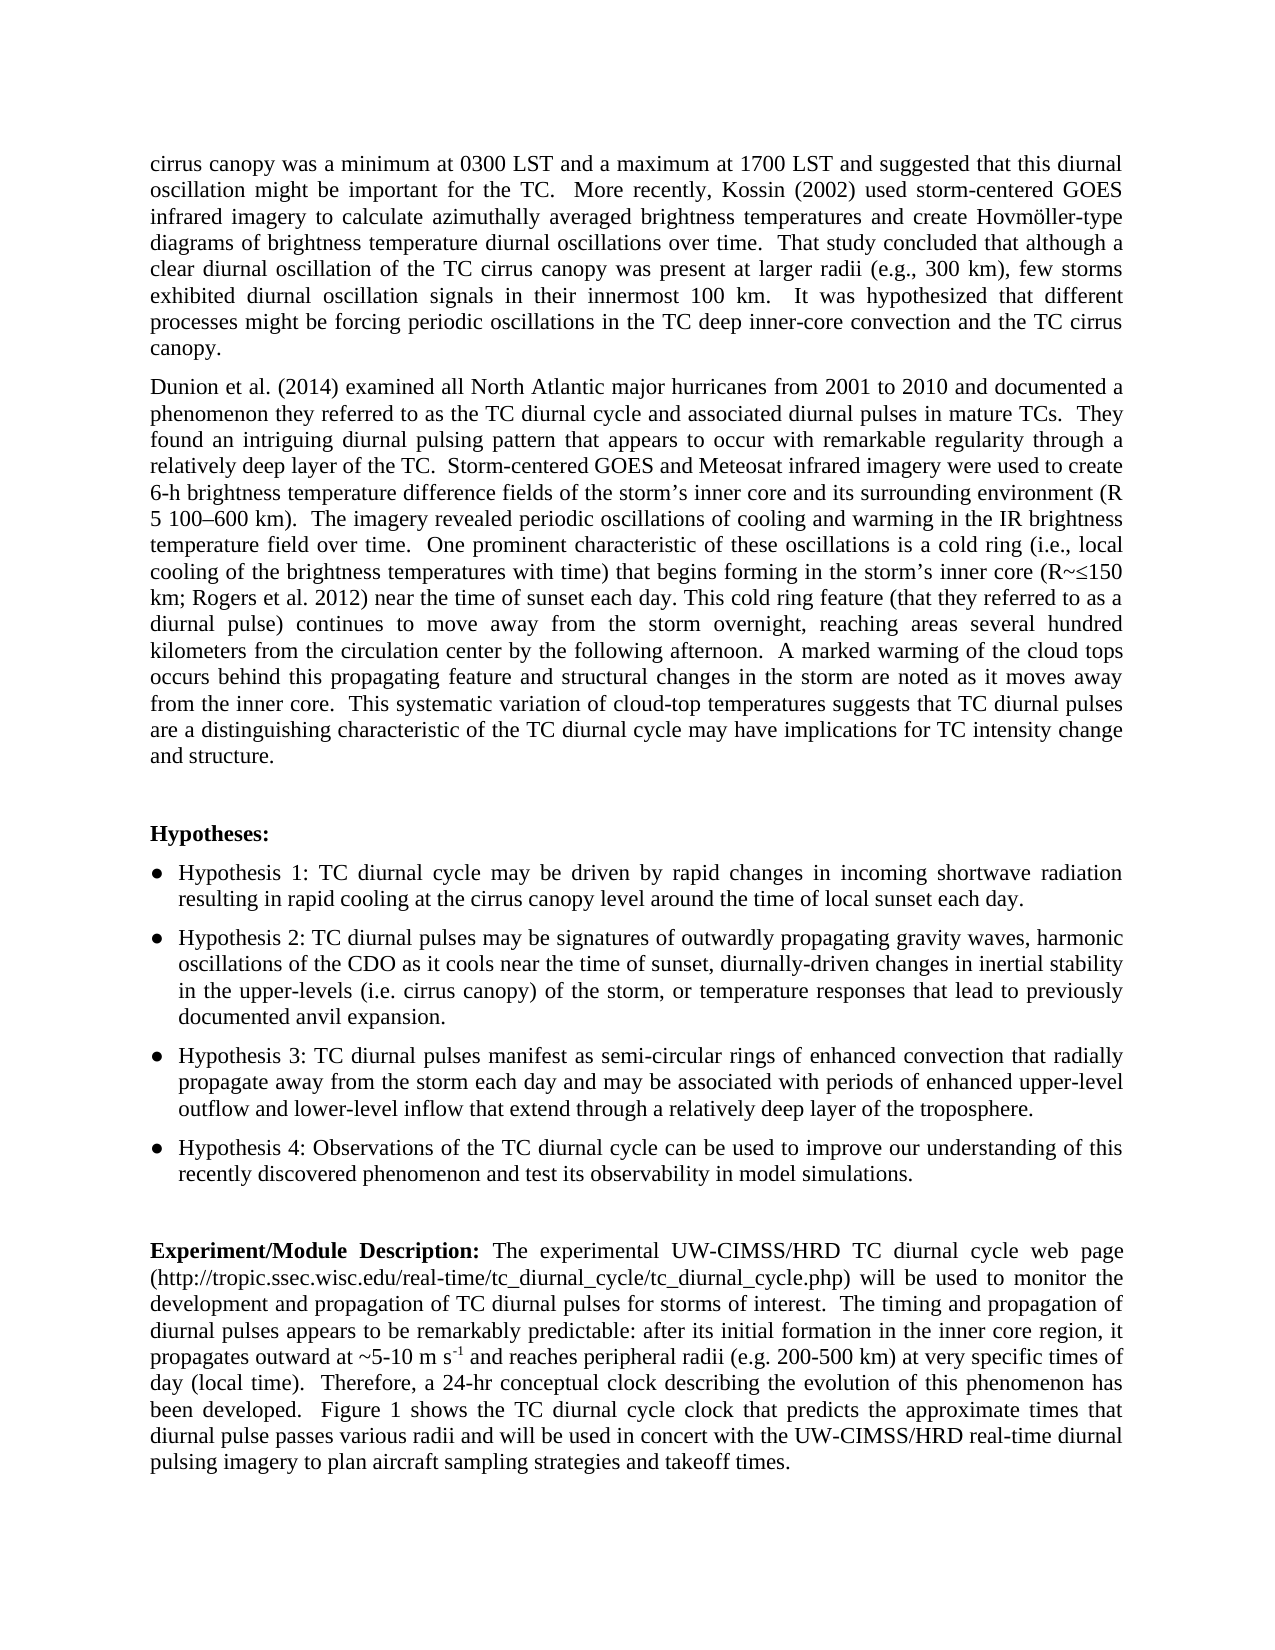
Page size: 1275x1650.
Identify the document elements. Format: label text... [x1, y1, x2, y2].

text Hypotheses: [150, 820, 1125, 846]
list Hypothesis 3: TC diurnal pulses manifest as semi-circular rings of enhanced convection that radially propagate away from the storm each day and may be associated with periods of enhanced upper-level outflow and lower-level inflow that extend through a relatively deep layer of the troposphere. [150, 1042, 1125, 1121]
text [150, 150, 1125, 361]
text Dunion et al. (2014) examined all North Atlantic major hurricanes from 2001 to 2010 and documented a phenomenon they referred to as the TC diurnal cycle and associated diurnal pulses in mature TCs. They found an intriguing diurnal pulsing pattern that appears to occur with remarkable regularity through a relatively deep layer of the TC. Storm-centered GOES and Meteosat infrared imagery were used to create 6-h brightness temperature difference fields of the storm’s inner core and its surrounding environment (R 5 100–600 km). The imagery revealed periodic oscillations of cooling and warming in the IR brightness temperature field over time. One prominent characteristic of these oscillations is a cold ring (i.e., local cooling of the brightness temperatures with time) that begins forming in the storm’s inner core (R~≤150 km; Rogers et al. 2012) near the time of sunset each day. This cold ring feature (that they referred to as a diurnal pulse) continues to move away from the storm overnight, reaching areas several hundred kilometers from the circulation center by the following afternoon. A marked warming of the cloud tops occurs behind this propagating feature and structural changes in the storm are noted as it moves away from the inner core. This systematic variation of cloud-top temperatures suggests that TC diurnal pulses are a distinguishing characteristic of the TC diurnal cycle may have implications for TC intensity change and structure. [150, 373, 1125, 769]
list Hypothesis 4: Observations of the TC diurnal cycle can be used to improve our understanding of this recently discovered phenomenon and test its observability in model simulations. [150, 1133, 1125, 1186]
list Hypothesis 1: TC diurnal cycle may be driven by rapid changes in incoming shortwave radiation resulting in rapid cooling at the cirrus canopy level around the time of local sunset each day. [150, 859, 1125, 912]
text Experiment/Module Description: The experimental UW-CIMSS/HRD TC diurnal cycle web page (http://tropic.ssec.wisc.edu/real-time/tc_diurnal_cycle/tc_diurnal_cycle.php) will be used to monitor the development and propagation of TC diurnal pulses for storms of interest. The timing and propagation of diurnal pulses appears to be remarkably predictable: after its initial formation in the inner core region, it propagates outward at ~5-10 m s-1 and reaches peripheral radii (e.g. 200-500 km) at very specific times of day (local time). Therefore, a 24-hr conceptual clock describing the evolution of this phenomenon has been developed. Figure 1 shows the TC diurnal cycle clock that predicts the approximate times that diurnal pulse passes various radii and will be used in concert with the UW-CIMSS/HRD real-time diurnal pulsing imagery to plan aircraft sampling strategies and takeoff times. [150, 1238, 1125, 1475]
list Hypothesis 2: TC diurnal pulses may be signatures of outwardly propagating gravity waves, harmonic oscillations of the CDO as it cools near the time of sunset, diurnally-driven changes in inertial stability in the upper-levels (i.e. cirrus canopy) of the storm, or temperature responses that lead to previously documented anvil expansion. [150, 924, 1125, 1029]
